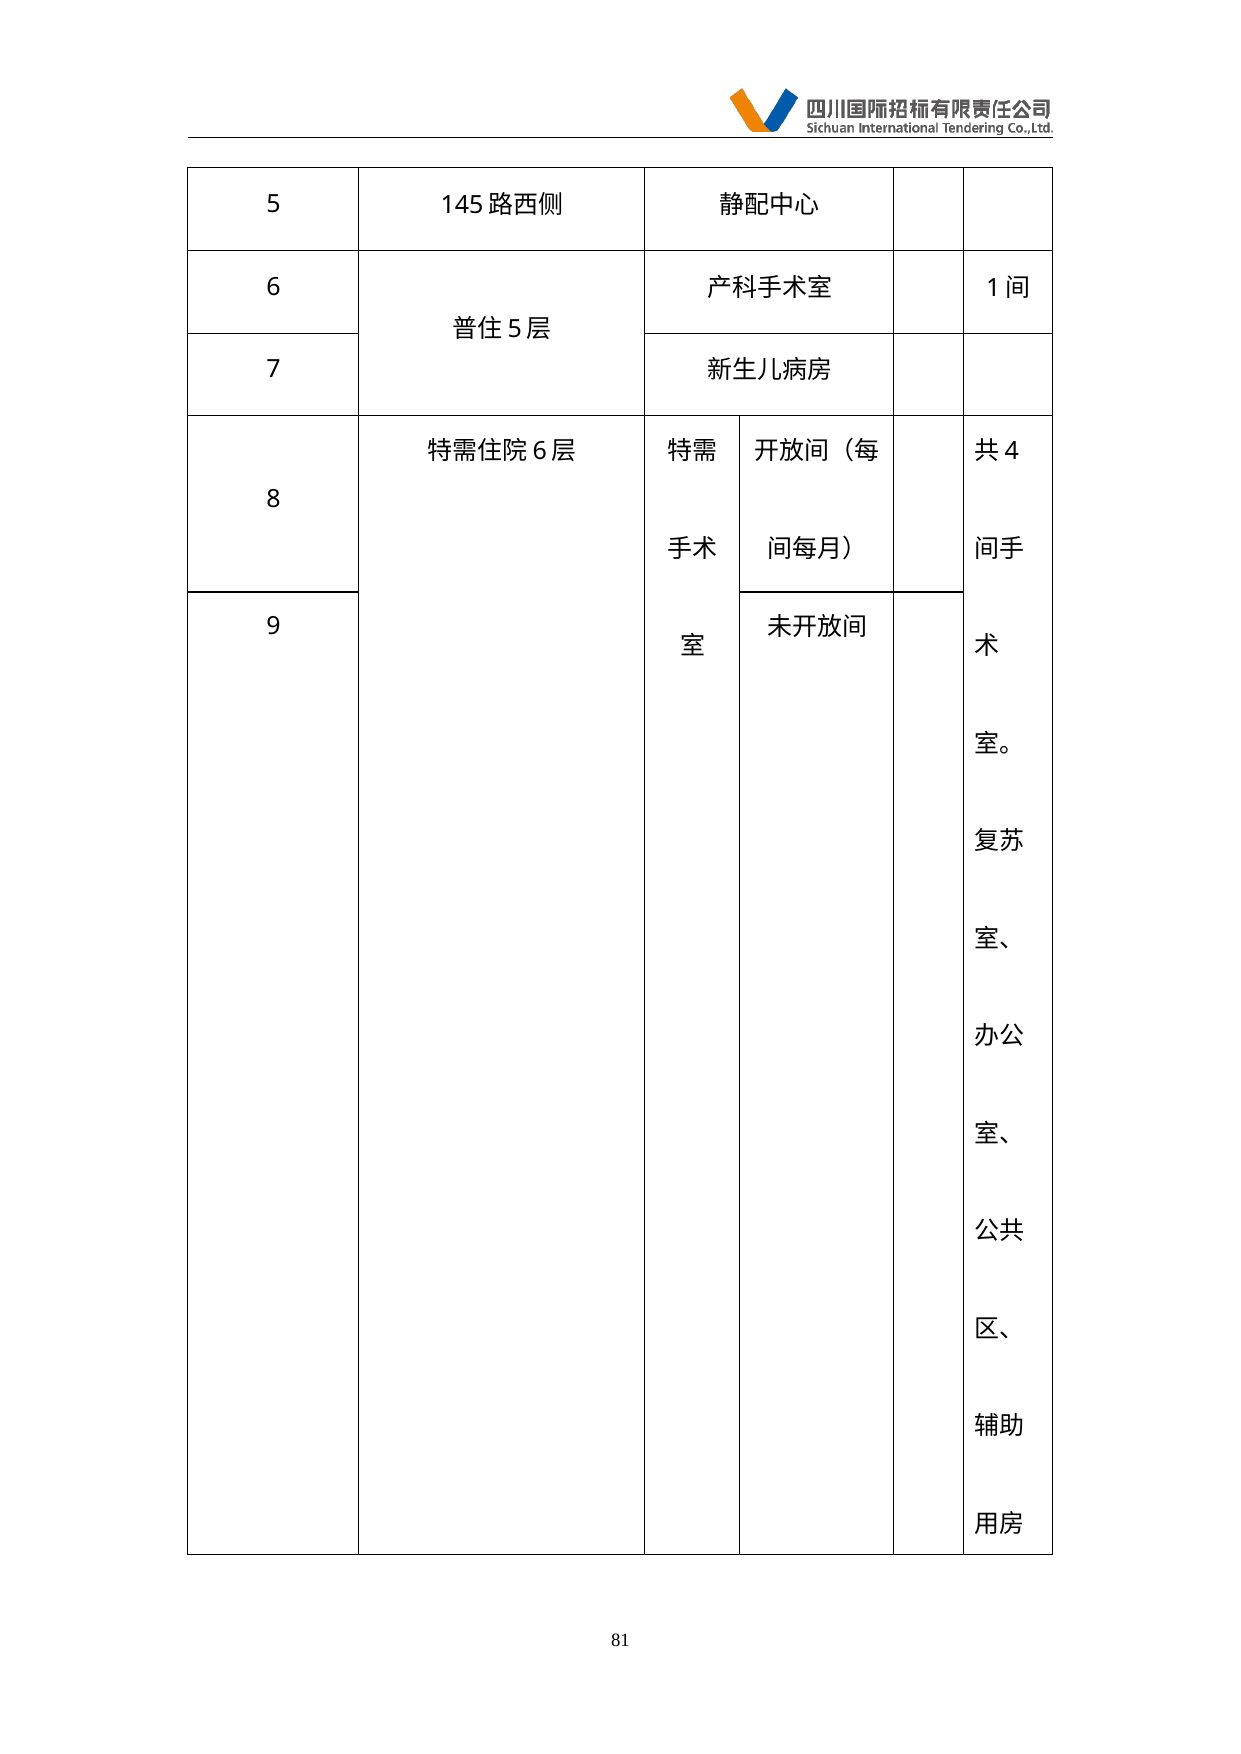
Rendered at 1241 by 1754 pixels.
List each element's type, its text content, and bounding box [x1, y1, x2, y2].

table_cell 1间 [964, 251, 1052, 332]
table_cell [894, 593, 963, 1554]
table_cell [964, 334, 1052, 415]
table_cell [964, 168, 1052, 250]
table_cell [894, 251, 963, 332]
table_cell 145路西侧 [359, 168, 644, 250]
table_cell 8 [188, 416, 358, 591]
table_cell [894, 416, 963, 591]
table_cell [894, 334, 963, 415]
table_cell 未开放间 [740, 593, 893, 1554]
table_cell 开放间（每间每月） [740, 416, 893, 591]
table_cell 7 [188, 334, 358, 415]
table_cell 特需住院6层 [359, 416, 644, 1554]
table_cell 共4间手术室。复苏室、办公室、公共区、辅助用房平摊。 [964, 416, 1052, 1554]
table_cell 新生儿病房 [645, 334, 893, 415]
table_cell 产科手术室 [645, 251, 893, 332]
table_cell 普住5层 [359, 251, 644, 415]
table_cell 5 [188, 168, 358, 250]
table_cell 特需手术室 [645, 416, 739, 1554]
picture [729, 88, 1053, 135]
table_cell 6 [188, 251, 358, 332]
table_cell [894, 168, 963, 250]
table_cell 静配中心 [645, 168, 893, 250]
table_cell 9 [188, 593, 358, 1554]
